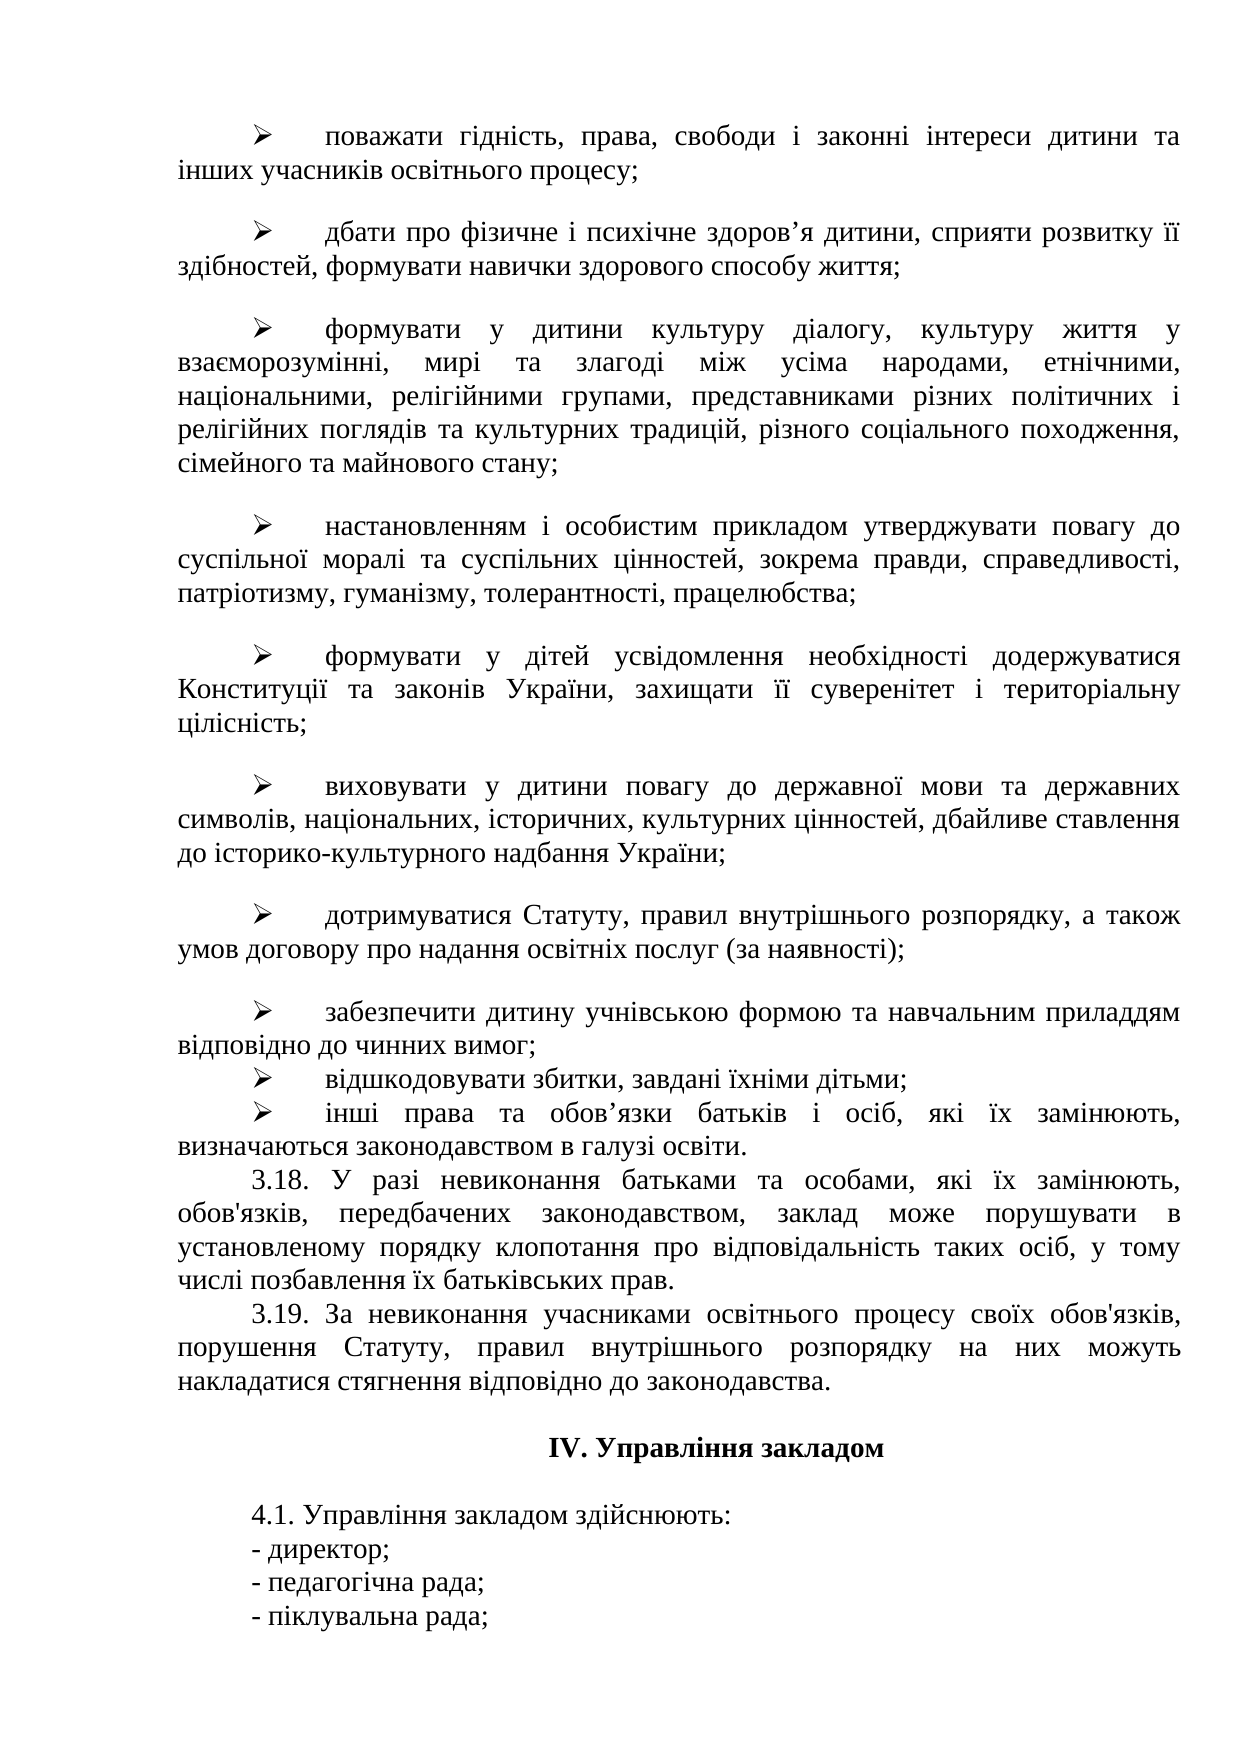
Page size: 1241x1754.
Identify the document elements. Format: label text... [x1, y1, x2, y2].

list настановленням і особистим прикладом утверджувати повагу до суспільної моралі та суспільних цінностей, зокрема правди, справедливості, патріотизму, гуманізму, толерантності, працелюбства; [177, 1338, 1181, 1439]
text 3.16. Батьки та особи, які їх замінюють, мають право: [177, 353, 1181, 386]
list сприяти виконанню дитиною освітньої програми та досягненню дитиною передбачених нею результатів навчання; [177, 852, 1181, 919]
list виховувати у дітей повагу до гідності, прав, свобод і законних інтересів людини, законів та етичних норм, відповідальне ставлення до власного здоров’я, здоров’я оточуючих і довкілля; [177, 722, 1181, 823]
list приймати рішення щодо участі дитини в інноваційній діяльності; [177, 420, 1181, 454]
list вибирати заклад та форми навчання для неповнолітніх дітей; [177, 386, 1181, 420]
text 3.15. Права і обов’язки інших працівників, які залучаються до освітнього процесу регулюються трудовим законодавством, відповідними договорами, цим Статутом та правилами внутрішнього розпорядку закладу освіти. [177, 252, 1181, 353]
list дбати про фізичне і психічне здоров’я дитини, сприяти розвитку її здібностей, формувати навички здорового способу життя; [177, 1045, 1181, 1112]
list формувати у дітей усвідомлення необхідності додержуватися Конституції та законів України, захищати її суверенітет і територіальну цілісність; [177, 1468, 1181, 1569]
list брати участь у заходах, спрямованих на поліпшення організації освітнього процесу та зміцнення матеріально-технічної бази закладу. [177, 588, 1181, 655]
list захищати законні інтереси дітей. [177, 554, 1181, 588]
text 3.14. Педагогічні працівники, які систематично порушують цей Статут, правила внутрішнього розпорядку закладу освіти, не виконують посадових обов’язків, умови трудового договору або за результатами атестації не відповідають займаній посаді, звільняються з роботи згідно із законодавством. [177, 118, 1181, 252]
list обирати і бути обраними до органів громадського самоврядування; [177, 454, 1181, 487]
list звертатися до відповідних органів управління освітою з питань навчання і виховання дітей; [177, 487, 1181, 554]
list поважати гідність, права, свободи і законні інтереси дитини та інших учасників освітнього процесу; [177, 949, 1181, 1016]
list формувати у дитини культуру діалогу, культуру життя у взаєморозумінні, мирі та злагоді між усіма народами, етнічними, національними, релігійними групами, представниками різних політичних і релігійних поглядів та культурних традицій, різного соціального походження, сімейного та майнового стану; [177, 1141, 1181, 1309]
text 3.17. Батьки та особи, які їх замінюють, несуть відповідальність за здобуття учнями повної загальної середньої освіти і зобов’язані: [177, 655, 1181, 722]
